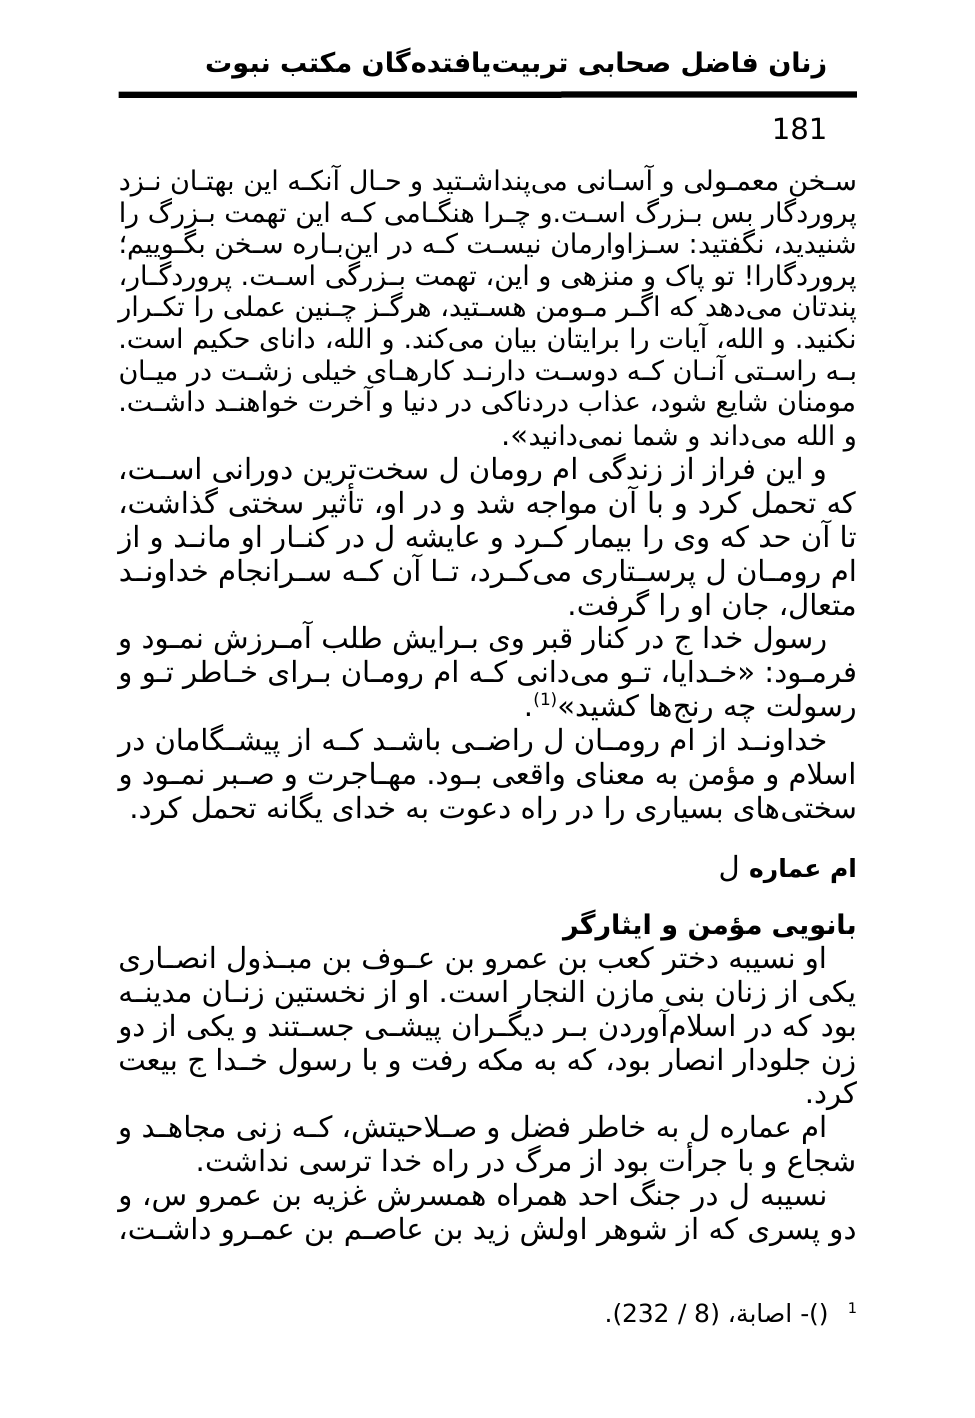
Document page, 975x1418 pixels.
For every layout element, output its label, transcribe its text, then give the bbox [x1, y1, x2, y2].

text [118, 166, 857, 452]
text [118, 1179, 857, 1247]
text ام عماره ل به خاطر فضل و صلاحیتش، که زنی مجاهد و شجاع و با جرأت بود از مرگ در راه خدا ترسی نداشت. [118, 1111, 857, 1179]
text بانویی مؤمن و ایثارگر [118, 909, 857, 941]
text او نسیبه دختر کعب بن عمرو بن عوف بن مبذول انصاری یکی از زنان بنی مازن النجار است. او از نخستین زنان مدینه بود که در اسلام‌آوردن بر دیگران پیشی جستند و یکی از دو زن جلودار انصار بود، که به مکه رفت و با رسول خدا ج بیعت کرد. [118, 941, 857, 1111]
text و این فراز از زندگی ام رومان ل سخت‌ترین دورانی است، که تحمل کرد و با آن مواجه شد و در او، تأثیر سختی گذاشت، تا آن حد که وی را بیمار کرد و عایشه ل در کنار او ماند و از ام رومان ل پرستاری می‌کرد، تا آن که سرانجام خداوند متعال، جان او را گرفت. [118, 452, 857, 622]
text خداوند از ام رومان ل راضی باشد که از پیشگامان در اسلام و مؤمن به معنای واقعی بود. مهاجرت و صبر نمود و سختی‌های بسیاری را در راه دعوت به خدای یگانه تحمل کرد. [118, 724, 857, 826]
text ام عماره ل [118, 851, 857, 884]
text رسول خدا ج در کنار قبر وی برایش طلب آمرزش نمود و فرمود: «خدایا، تو می‌دانی که ام رومان برای خاطر تو و رسولت چه رنج‌ها کشید»(). [118, 622, 857, 724]
